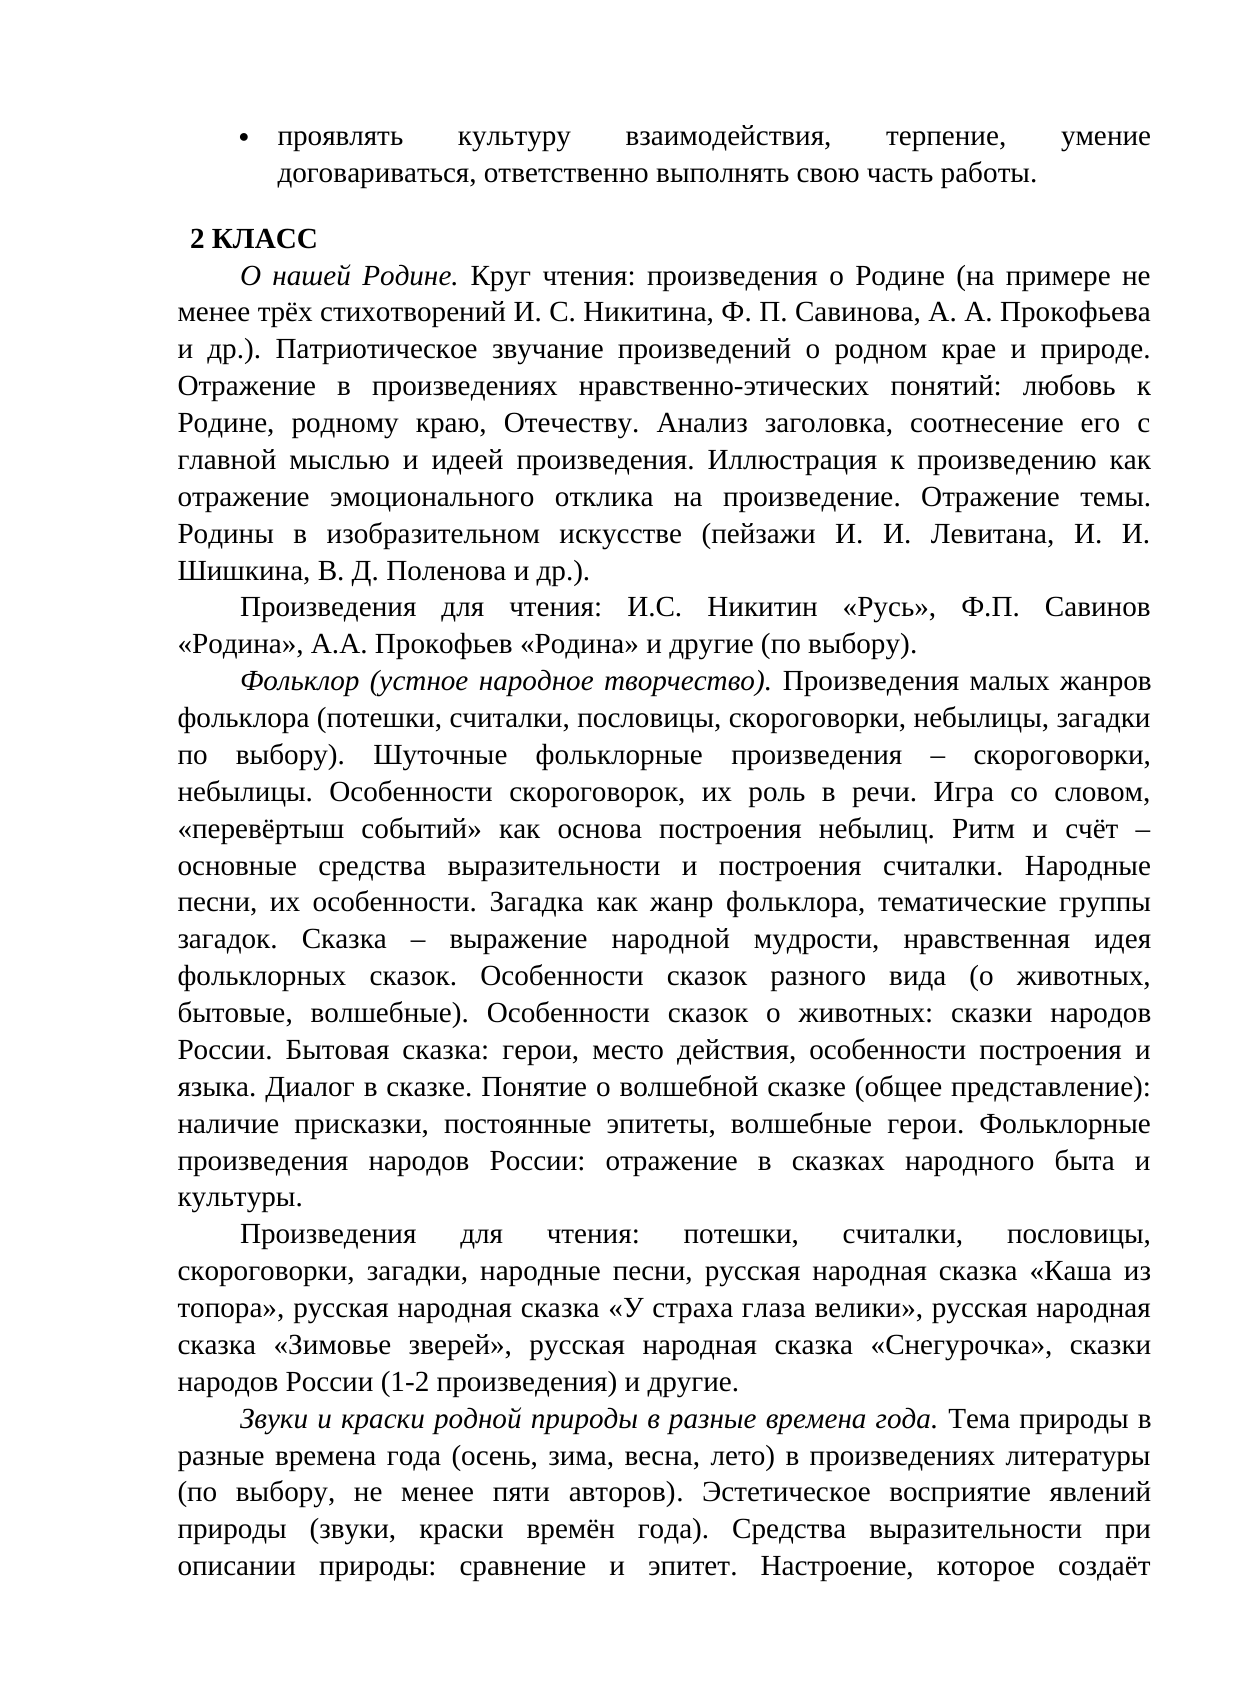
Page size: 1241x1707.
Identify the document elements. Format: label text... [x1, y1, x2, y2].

text Произведения для чтения: И.С. Никитин «Русь», Ф.П. Савинов «Родина», А.А. Прокофьев «Родина» ‌и другие (по выбору)‌. [177, 589, 1152, 660]
text О нашей Родине. Круг чтения: произведения о Родине (на примере не менее трёх стихотворений И. С. Никитина, Ф. П. Савинова, А. А. Прокофьева ‌и др.‌). Патриотическое звучание произведений о родном крае и природе. Отражение в произведениях нравственно-этических понятий: любовь к Родине, родному краю, Отечеству. Анализ заголовка, соотнесение его с главной мыслью и идеей произведения. Иллюстрация к произведению как отражение эмоционального отклика на произведение. Отражение темы. Родины в изобразительном искусстве (пейзажи И. И. Левитана, И. И. Шишкина, В. Д. Поленова ‌и др.‌). [177, 258, 1152, 586]
text 2 КЛАСС [190, 221, 1152, 254]
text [177, 1401, 1152, 1582]
text Произведения для чтения: потешки, считалки, пословицы, скороговорки, загадки, народные песни, русская народная сказка «Каша из топора», русская народная сказка «У страха глаза велики», русская народная сказка «Зимовье зверей», русская народная сказка «Снегурочка», сказки народов России ‌(1-2 произведения) и другие.‌ [177, 1216, 1152, 1397]
text Фольклор (устное народное творчество). Произведения малых жанров фольклора (потешки, считалки, пословицы, скороговорки, небылицы, загадки по выбору). Шуточные фольклорные произведения – скороговорки, небылицы. Особенности скороговорок, их роль в речи. Игра со словом, «перевёртыш событий» как основа построения небылиц. Ритм и счёт – основные средства выразительности и построения считалки. Народные песни, их особенности. Загадка как жанр фольклора, тематические группы загадок. Сказка – выражение народной мудрости, нравственная идея фольклорных сказок. Особенности сказок разного вида (о животных, бытовые, волшебные). Особенности сказок о животных: сказки народов России. Бытовая сказка: герои, место действия, особенности построения и языка. Диалог в сказке. Понятие о волшебной сказке (общее представление): наличие присказки, постоянные эпитеты, волшебные герои. Фольклорные произведения народов России: отражение в сказках народного быта и культуры. [177, 663, 1152, 1213]
list проявлять культуру взаимодействия, терпение, умение договариваться, ответственно выполнять свою часть работы. [240, 118, 1152, 188]
